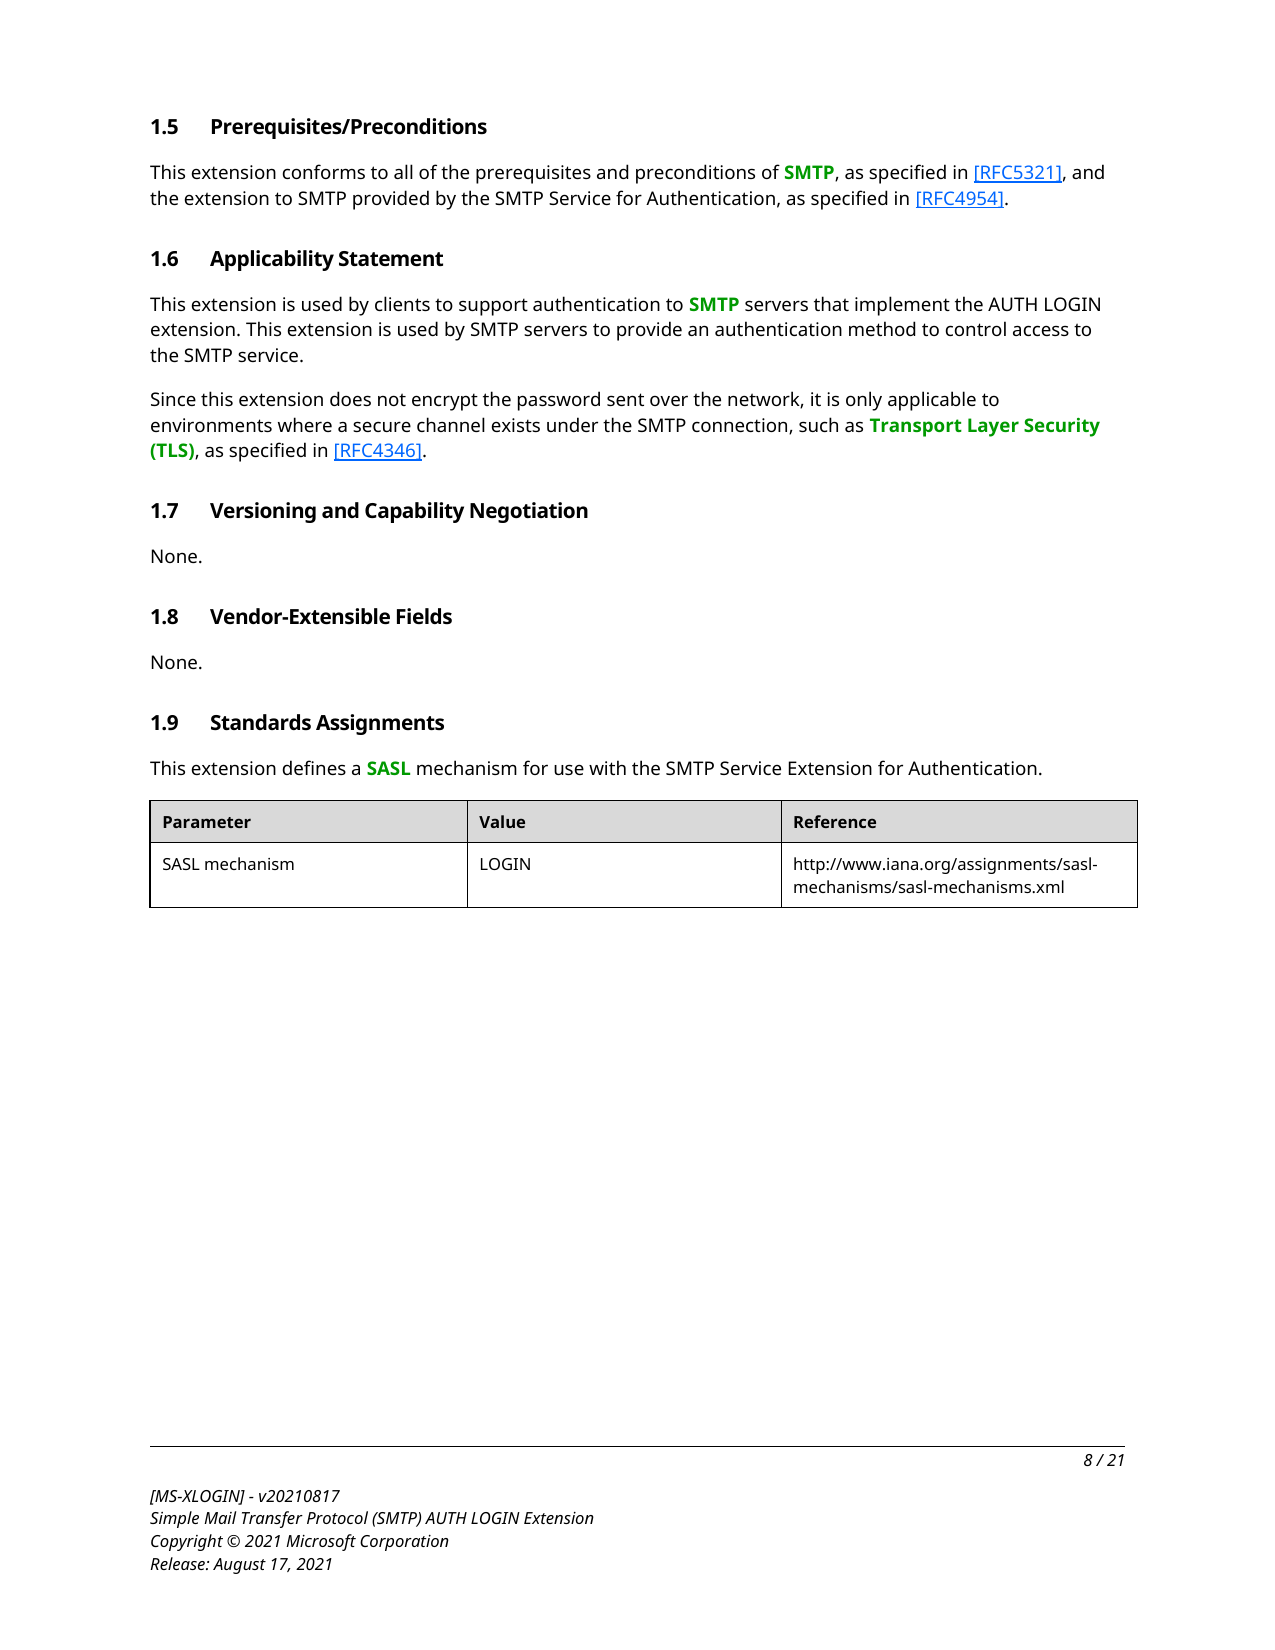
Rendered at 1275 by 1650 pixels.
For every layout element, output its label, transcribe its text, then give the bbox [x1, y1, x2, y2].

table_cell SASL mechanism [151, 843, 467, 907]
subtitle Prerequisites/Preconditions [150, 112, 1125, 141]
table_header Reference [782, 801, 1137, 842]
subtitle Standards Assignments [150, 708, 1125, 737]
text This extension defines a SASL mechanism for use with the SMTP Service Extension for Authentication. [150, 756, 1125, 781]
subtitle Vendor-Extensible Fields [150, 602, 1125, 631]
subtitle Applicability Statement [150, 244, 1125, 272]
text This extension is used by clients to support authentication to SMTP servers that implement the AUTH LOGIN extension. This extension is used by SMTP servers to provide an authentication method to control access to the SMTP service. [150, 291, 1125, 368]
subtitle Versioning and Capability Negotiation [150, 496, 1125, 525]
table_header Parameter [151, 801, 467, 842]
text None. [150, 650, 1125, 675]
table_cell http://www.iana.org/assignments/sasl-mechanisms/sasl-mechanisms.xml [782, 843, 1137, 907]
table_cell LOGIN [468, 843, 781, 907]
text None. [150, 544, 1125, 569]
text This extension conforms to all of the prerequisites and preconditions of SMTP, as specified in [RFC5321], and the extension to SMTP provided by the SMTP Service for Authentication, as specified in [RFC4954]. [150, 160, 1125, 211]
table_header Value [468, 801, 781, 842]
text Since this extension does not encrypt the password sent over the network, it is only applicable to environments where a secure channel exists under the SMTP connection, such as Transport Layer Security (TLS), as specified in [RFC4346]. [150, 387, 1125, 463]
